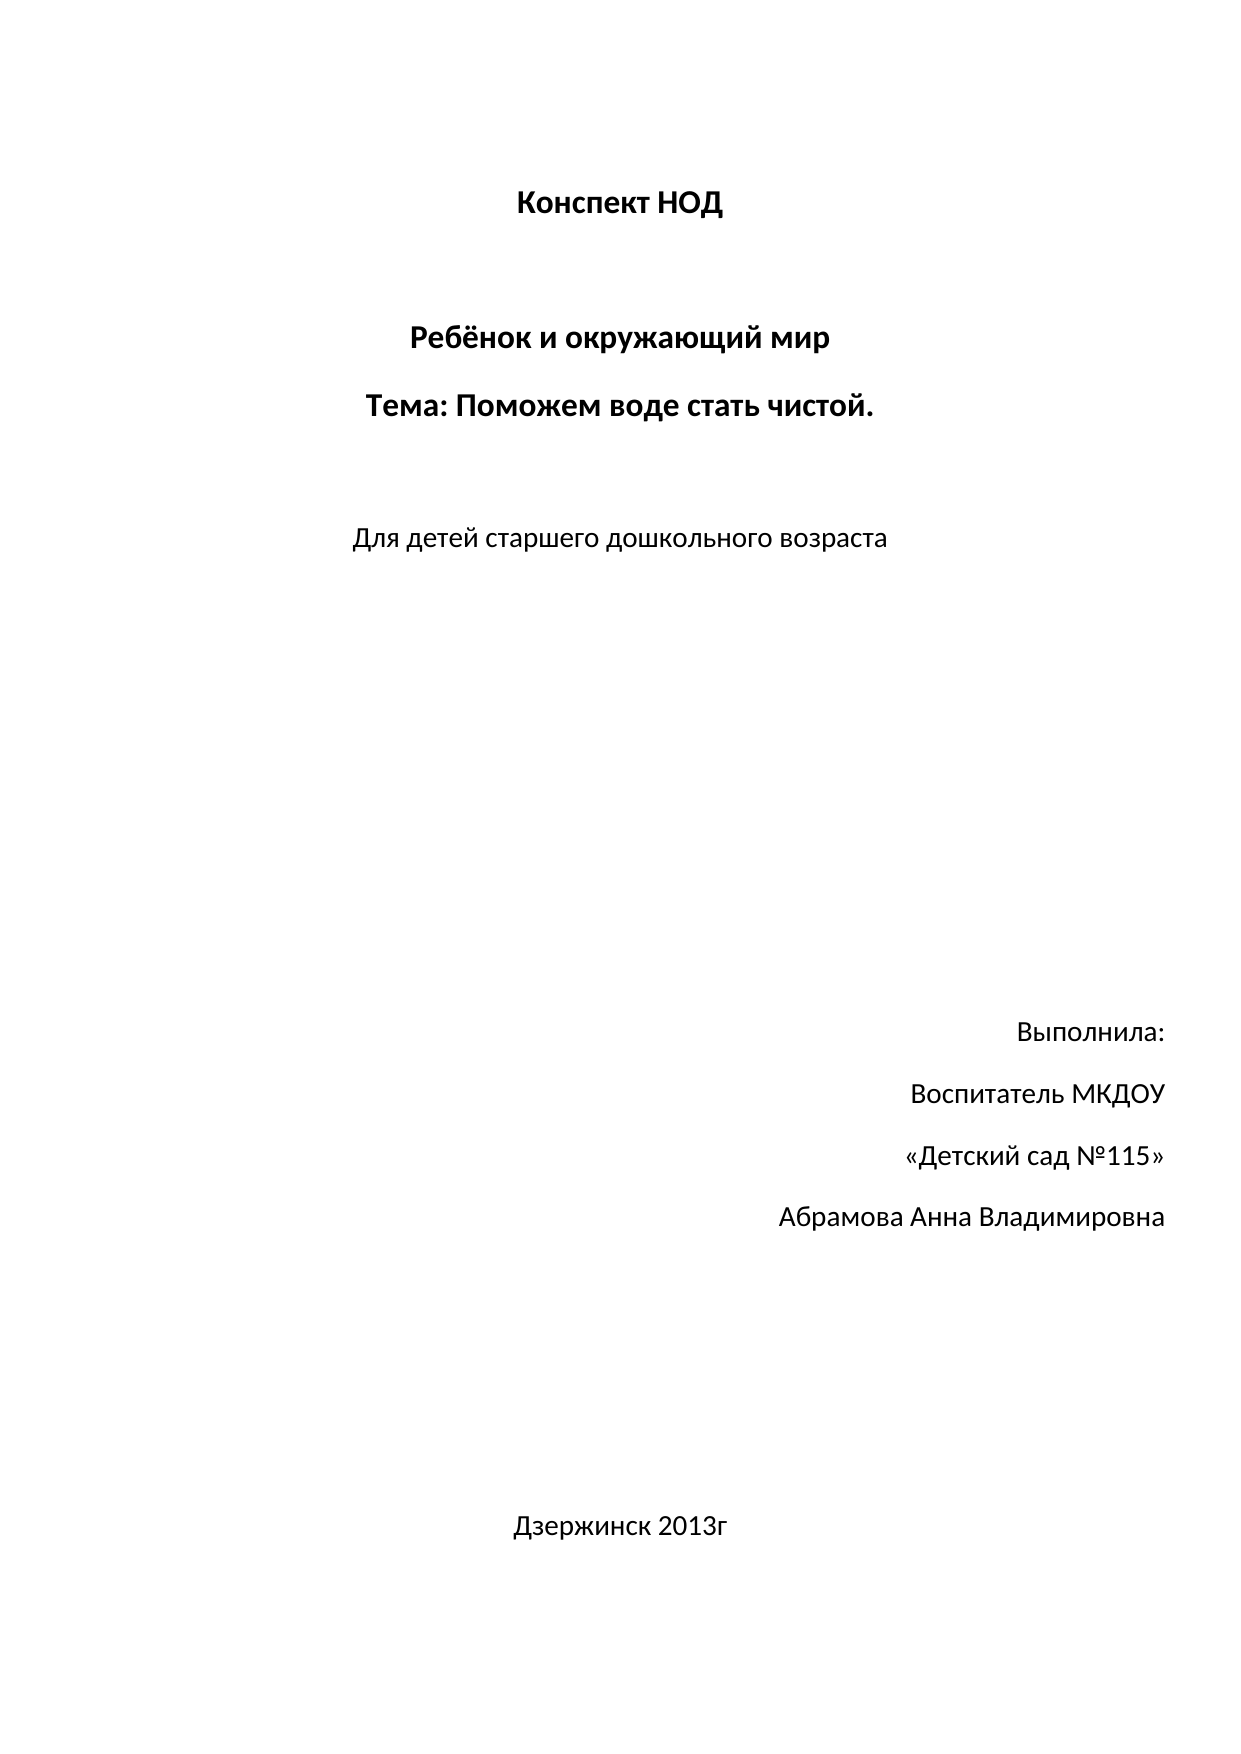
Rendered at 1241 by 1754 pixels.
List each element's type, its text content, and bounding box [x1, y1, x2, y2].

text Ребёнок и окружающий мир [75, 316, 1165, 357]
text Тема: Поможем воде стать чистой. [75, 384, 1165, 424]
text Конспект НОД [75, 181, 1165, 222]
text Воспитатель МКДОУ [75, 1075, 1165, 1111]
text Дзержинск 2013г [75, 1507, 1165, 1543]
text Выполнила: [75, 1013, 1165, 1049]
text «Детский сад №115» [75, 1137, 1165, 1172]
text Для детей старшего дошкольного возраста [75, 519, 1165, 555]
text Абрамова Анна Владимировна [75, 1198, 1165, 1234]
